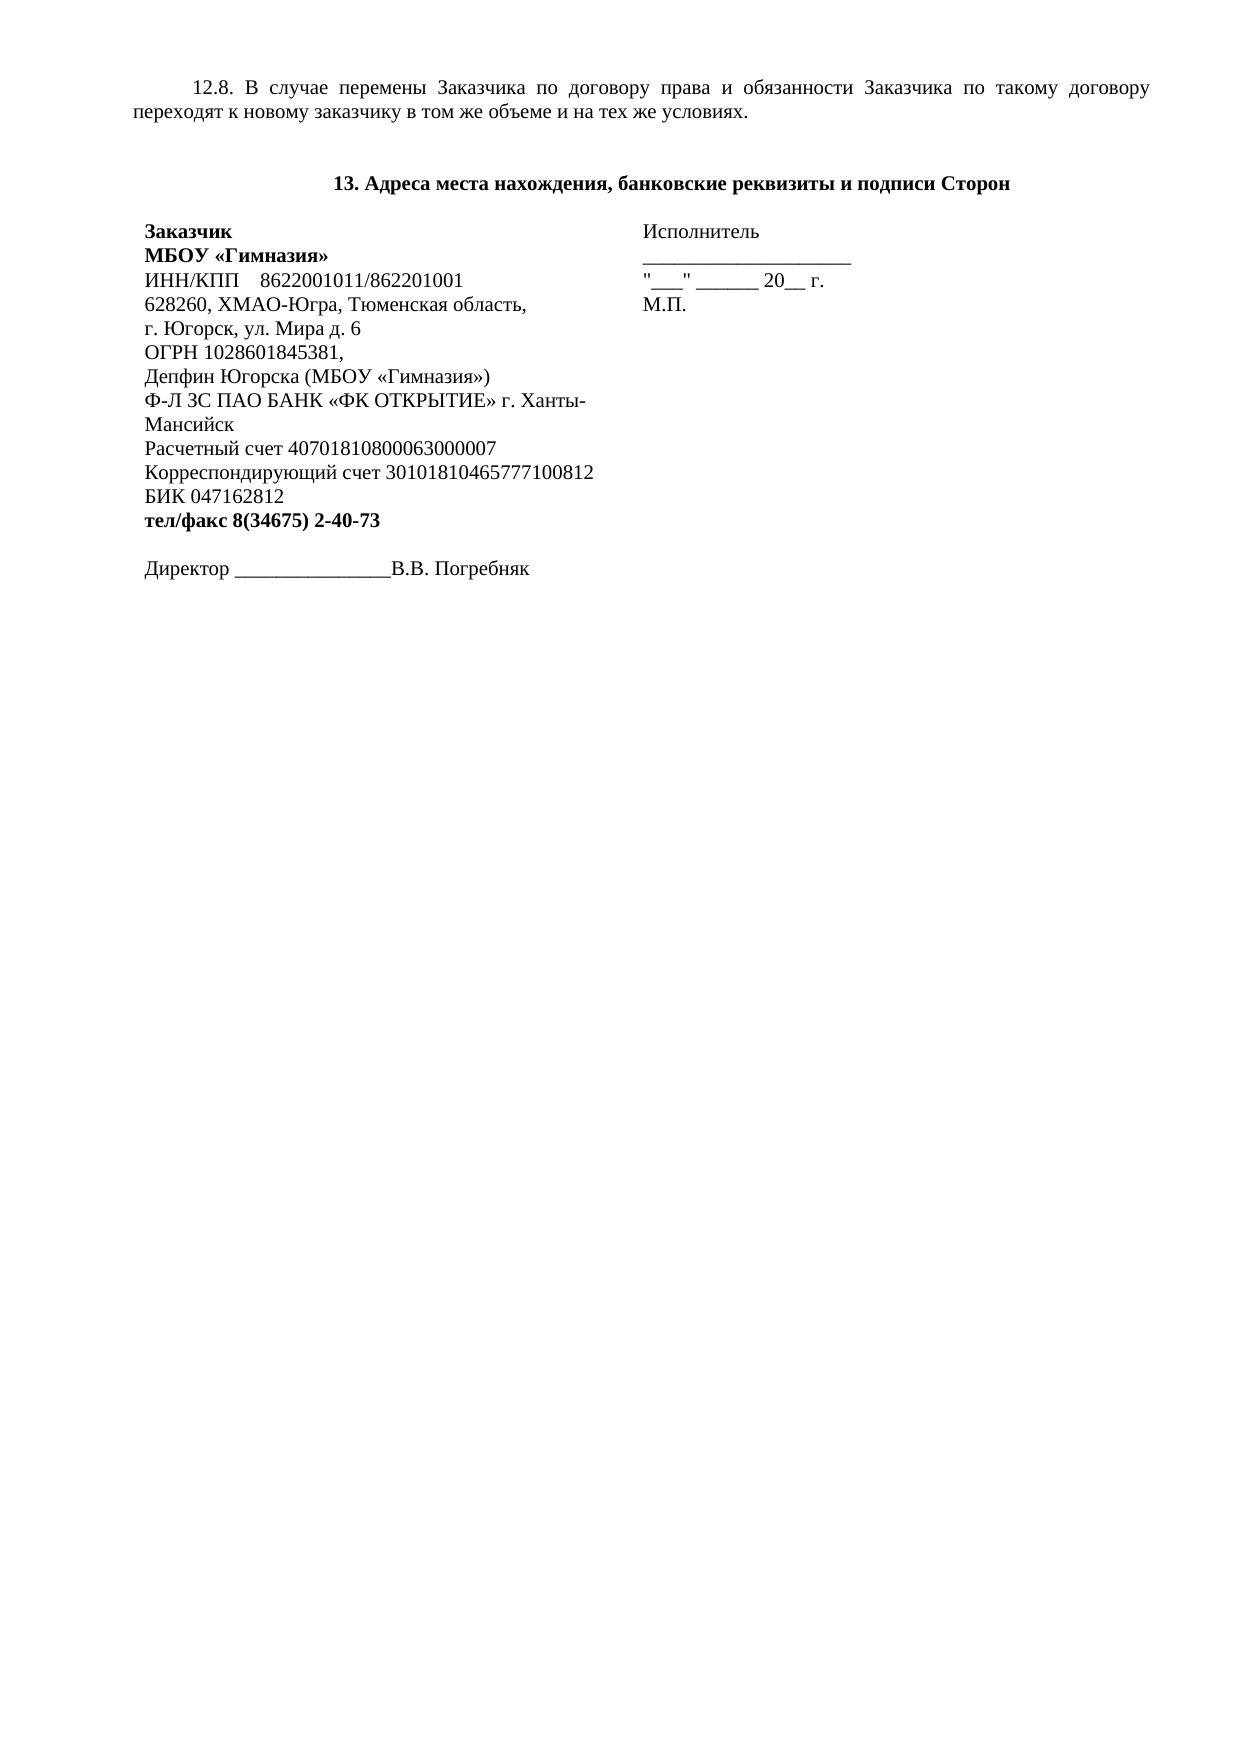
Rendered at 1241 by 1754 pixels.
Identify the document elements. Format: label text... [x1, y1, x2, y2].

table_header Исполнитель ____________________ "___" ______ 20__ г. М.П. [631, 219, 1130, 608]
text 12.8. В случае перемены Заказчика по договору права и обязанности Заказчика по такому договору переходят к новому заказчику в том же объеме и на тех же условиях. [133, 75, 1152, 123]
table_header Заказчик МБОУ «Гимназия» ИНН/КПП 8622001011/862201001 628260, ХМАО-Югра, Тюменская область, г. Югорск, ул. Мира д. 6 ОГРН 1028601845381, Депфин Югорска (МБОУ «Гимназия») Ф-Л ЗС ПАО БАНК «ФК ОТКРЫТИЕ» г. Ханты-Мансийск Расчетный счет 40701810800063000007 Корреспондирующий счет 30101810465777100812 БИК 047162812 тел/факс 8(34675) 2-40-73 Директор _______________В.В. Погребняк [133, 219, 631, 608]
text 13. Адреса места нахождения, банковские реквизиты и подписи Сторон [133, 171, 1152, 195]
